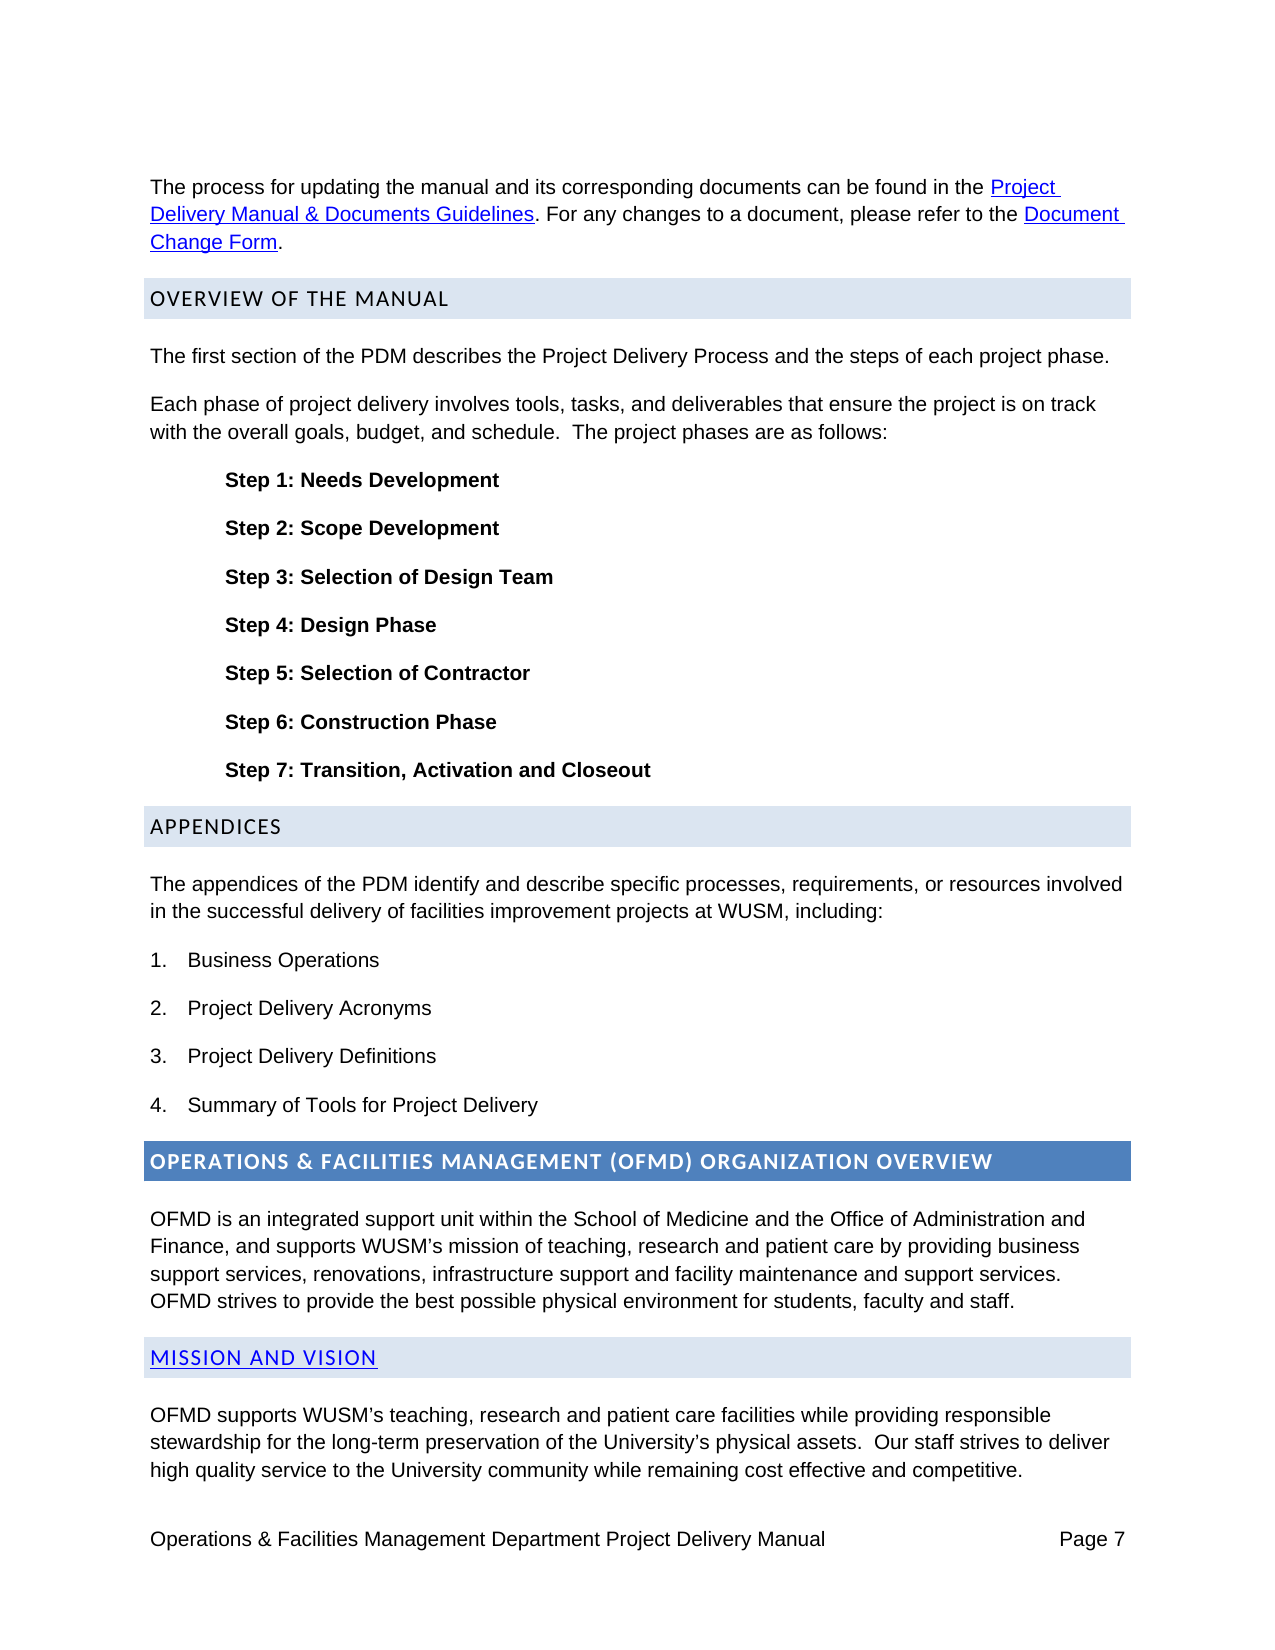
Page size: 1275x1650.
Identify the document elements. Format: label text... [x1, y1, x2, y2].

text OFMD supports WUSM’s teaching, research and patient care facilities while providing responsible stewardship for the long-term preservation of the University’s physical assets. Our staff strives to deliver high quality service to the University community while remaining cost effective and competitive. [150, 1403, 1125, 1482]
list Business Operations [150, 947, 1125, 971]
text The first section of the PDM describes the Project Delivery Process and the steps of each project phase. [150, 344, 1125, 368]
list Project Delivery Definitions [150, 1044, 1125, 1068]
list Summary of Tools for Project Delivery [150, 1092, 1125, 1116]
text The appendices of the PDM identify and describe specific processes, requirements, or resources involved in the successful delivery of facilities improvement projects at WUSM, including: [150, 872, 1125, 923]
text Step 3: Selection of Design Team [225, 564, 1125, 588]
text Step 6: Construction Phase [225, 709, 1125, 733]
subtitle Overview of the Manual [150, 284, 1125, 312]
text Step 5: Selection of Contractor [225, 661, 1125, 685]
text OFMD is an integrated support unit within the School of Medicine and the Office of Administration and Finance, and supports WUSM’s mission of teaching, research and patient care by providing business support services, renovations, infrastructure support and facility maintenance and support services. OFMD strives to provide the best possible physical environment for students, faculty and staff. [150, 1206, 1125, 1313]
subtitle Mission and Vision [150, 1344, 1125, 1371]
list Project Delivery Acronyms [150, 996, 1125, 1020]
text Step 7: Transition, Activation and Closeout [225, 758, 1125, 782]
text Step 1: Needs Development [225, 468, 1125, 492]
text The process for updating the manual and its corresponding documents can be found in the Project Delivery Manual & Documents Guidelines. For any changes to a document, please refer to the Document Change Form. [150, 175, 1125, 254]
subtitle Operations & Facilities Management (OFMD) Organization Overview [150, 1147, 1125, 1175]
text Each phase of project delivery involves tools, tasks, and deliverables that ensure the project is on track with the overall goals, budget, and schedule. The project phases are as follows: [150, 392, 1125, 443]
text Step 2: Scope Development [225, 516, 1125, 540]
text Step 4: Design Phase [225, 613, 1125, 637]
subtitle Appendices [150, 813, 1125, 840]
